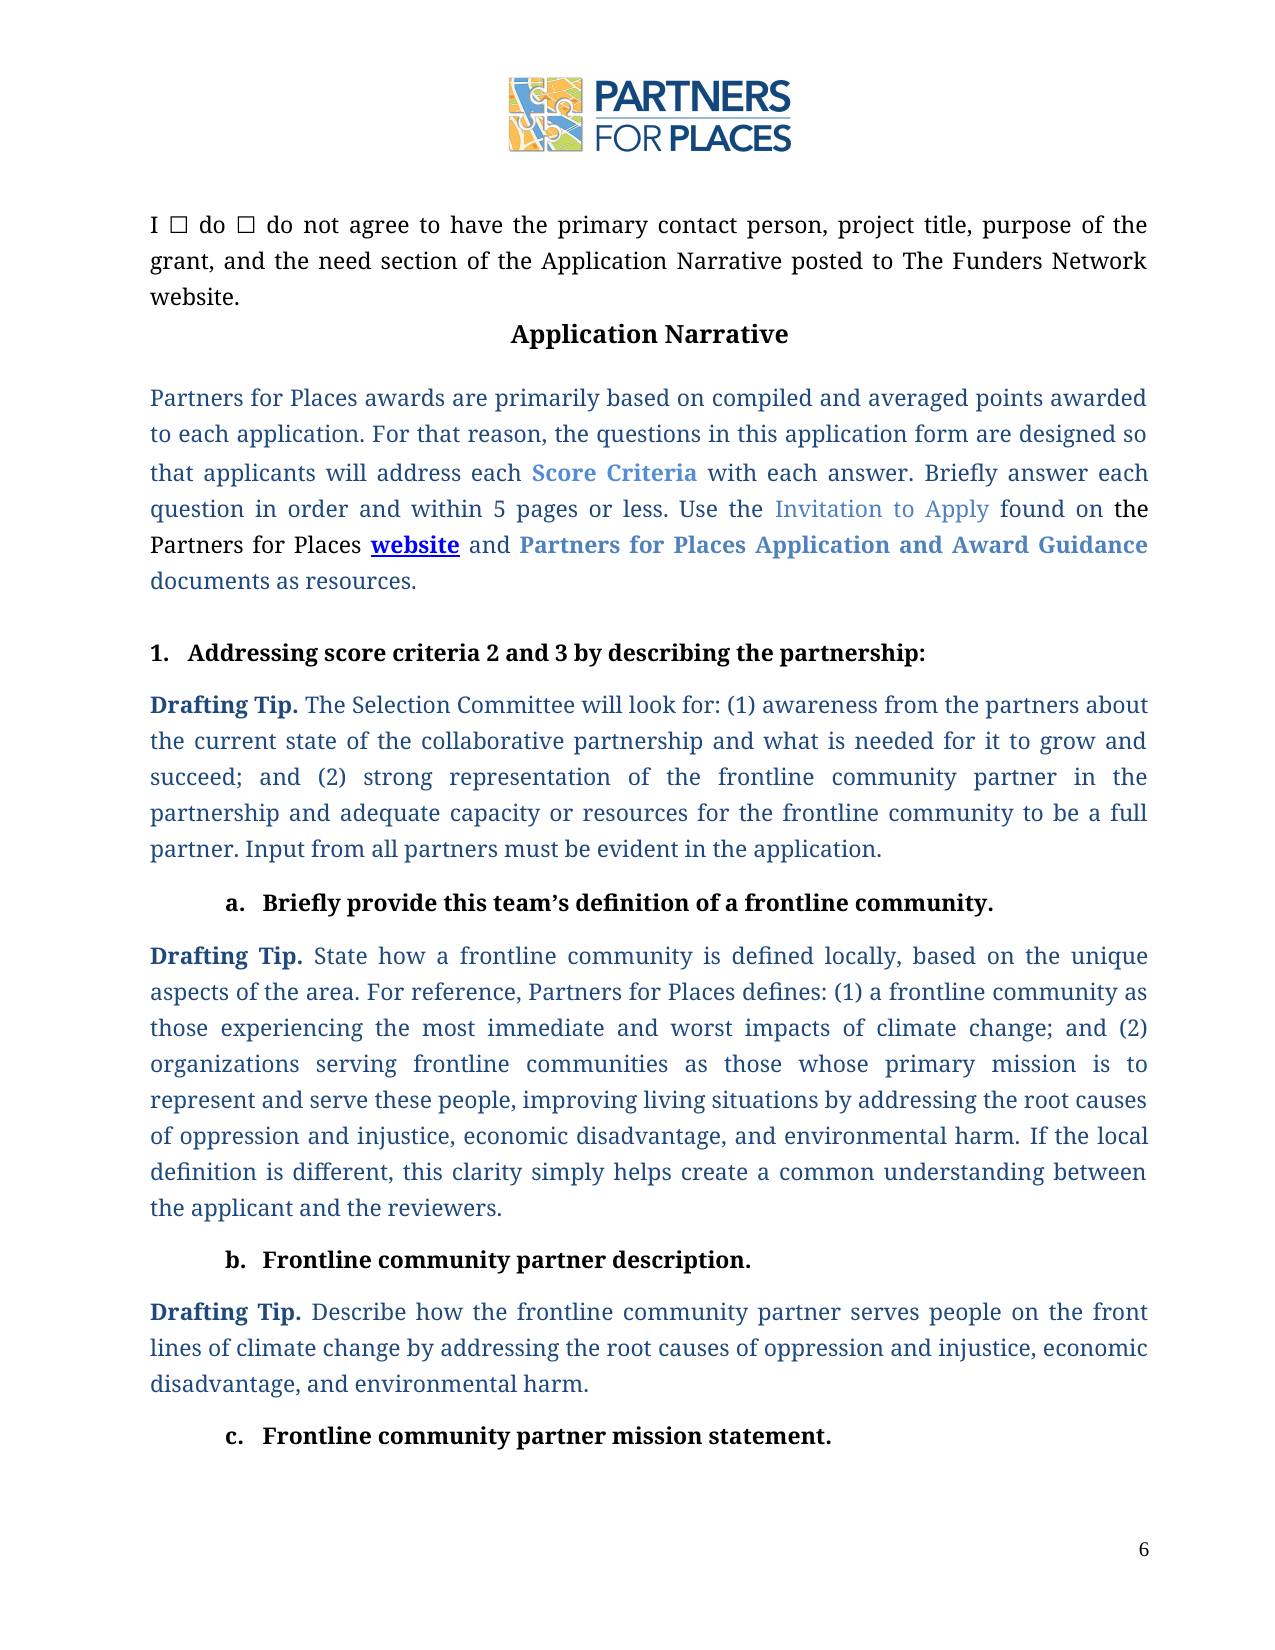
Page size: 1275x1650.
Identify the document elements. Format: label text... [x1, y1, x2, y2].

text Application Narrative [150, 317, 1149, 351]
text Drafting Tip. Describe how the frontline community partner serves people on the front lines of climate change by addressing the root causes of oppression and injustice, economic disadvantage, and environmental harm. [150, 1296, 1149, 1399]
picture [505, 75, 794, 155]
list Briefly provide this team’s definition of a frontline community. [225, 885, 1149, 919]
text Drafting Tip. The Selection Committee will look for: (1) awareness from the partners about the current state of the collaborative partnership and what is needed for it to grow and succeed; and (2) strong representation of the frontline community partner in the partnership and adequate capacity or resources for the frontline community to be a full partner. Input from all partners must be evident in the application. [150, 689, 1149, 864]
text Drafting Tip. State how a frontline community is defined locally, based on the unique aspects of the area. For reference, Partners for Places defines: (1) a frontline community as those experiencing the most immediate and worst impacts of climate change; and (2) organizations serving frontline communities as those whose primary mission is to represent and serve these people, improving living situations by addressing the root causes of oppression and injustice, economic disadvantage, and environmental harm. If the local definition is different, this clarity simply helps create a common understanding between the applicant and the reviewers. [150, 940, 1149, 1223]
list Frontline community partner description. [225, 1244, 1149, 1275]
text I do do not agree to have the primary contact person, project title, purpose of the grant, and the need section of the Application Narrative posted to The Funders Network website. [150, 209, 1149, 312]
list Addressing score criteria 2 and 3 by describing the partnership: [150, 637, 1149, 668]
list Frontline community partner mission statement. [225, 1420, 1149, 1452]
text Partners for Places awards are primarily based on compiled and averaged points awarded to each application. For that reason, the questions in this application form are designed so that applicants will address each Score Criteria with each answer. Briefly answer each question in order and within 5 pages or less. Use the Invitation to Apply found on the Partners for Places website and Partners for Places Application and Award Guidance documents as resources. [150, 382, 1149, 596]
